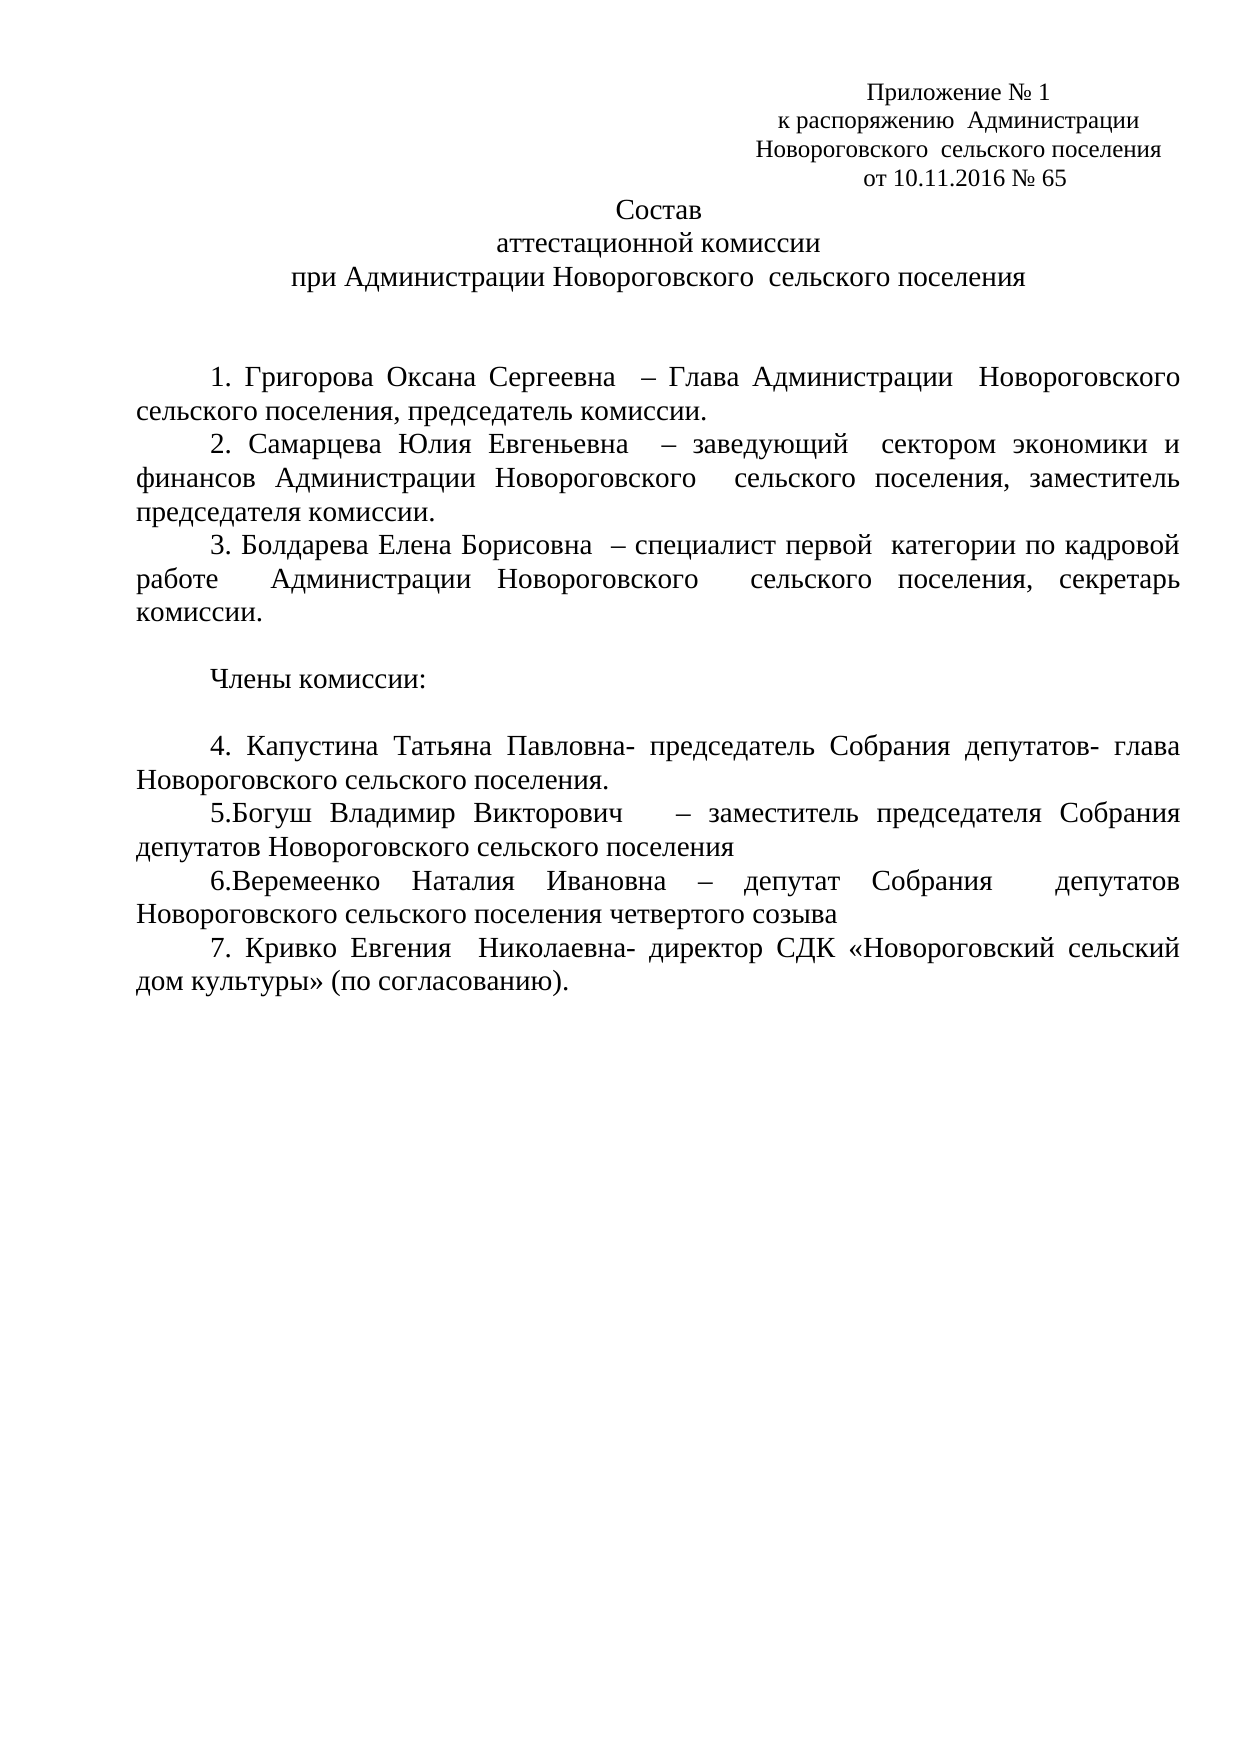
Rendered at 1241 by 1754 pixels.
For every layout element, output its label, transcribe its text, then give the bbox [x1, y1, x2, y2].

text Состав [136, 192, 1181, 225]
text Члены комиссии: [136, 661, 1181, 695]
text от 10.11.2016 № 65 [736, 163, 1181, 192]
text 5.Богуш Владимир Викторович – заместитель председателя Собрания депутатов Новороговского сельского поселения [136, 796, 1181, 863]
text 4. Капустина Татьяна Павловна- председатель Собрания депутатов- глава Новороговского сельского поселения. [136, 728, 1181, 796]
text 6.Веремеенко Наталия Ивановна – депутат Собрания депутатов Новороговского сельского поселения четвертого созыва [136, 863, 1181, 930]
text 7. Кривко Евгения Николаевна- директор СДК «Новороговский сельский дом культуры» (по согласованию). [136, 930, 1181, 997]
text 1. Григорова Оксана Сергеевна – Глава Администрации Новороговского сельского поселения, председатель комиссии. [136, 359, 1181, 427]
text 3. Болдарева Елена Борисовна – специалист первой категории по кадровой работе Администрации Новороговского сельского поселения, секретарь комиссии. [136, 527, 1181, 628]
text к распоряжению Администрации Новороговского сельского поселения [736, 106, 1181, 163]
text аттестационной комиссии [136, 225, 1181, 259]
text Приложение № 1 [736, 77, 1181, 106]
text 2. Самарцева Юлия Евгеньевна – заведующий сектором экономики и финансов Администрации Новороговского сельского поселения, заместитель председателя комиссии. [136, 427, 1181, 527]
text при Администрации Новороговского сельского поселения [136, 259, 1181, 292]
